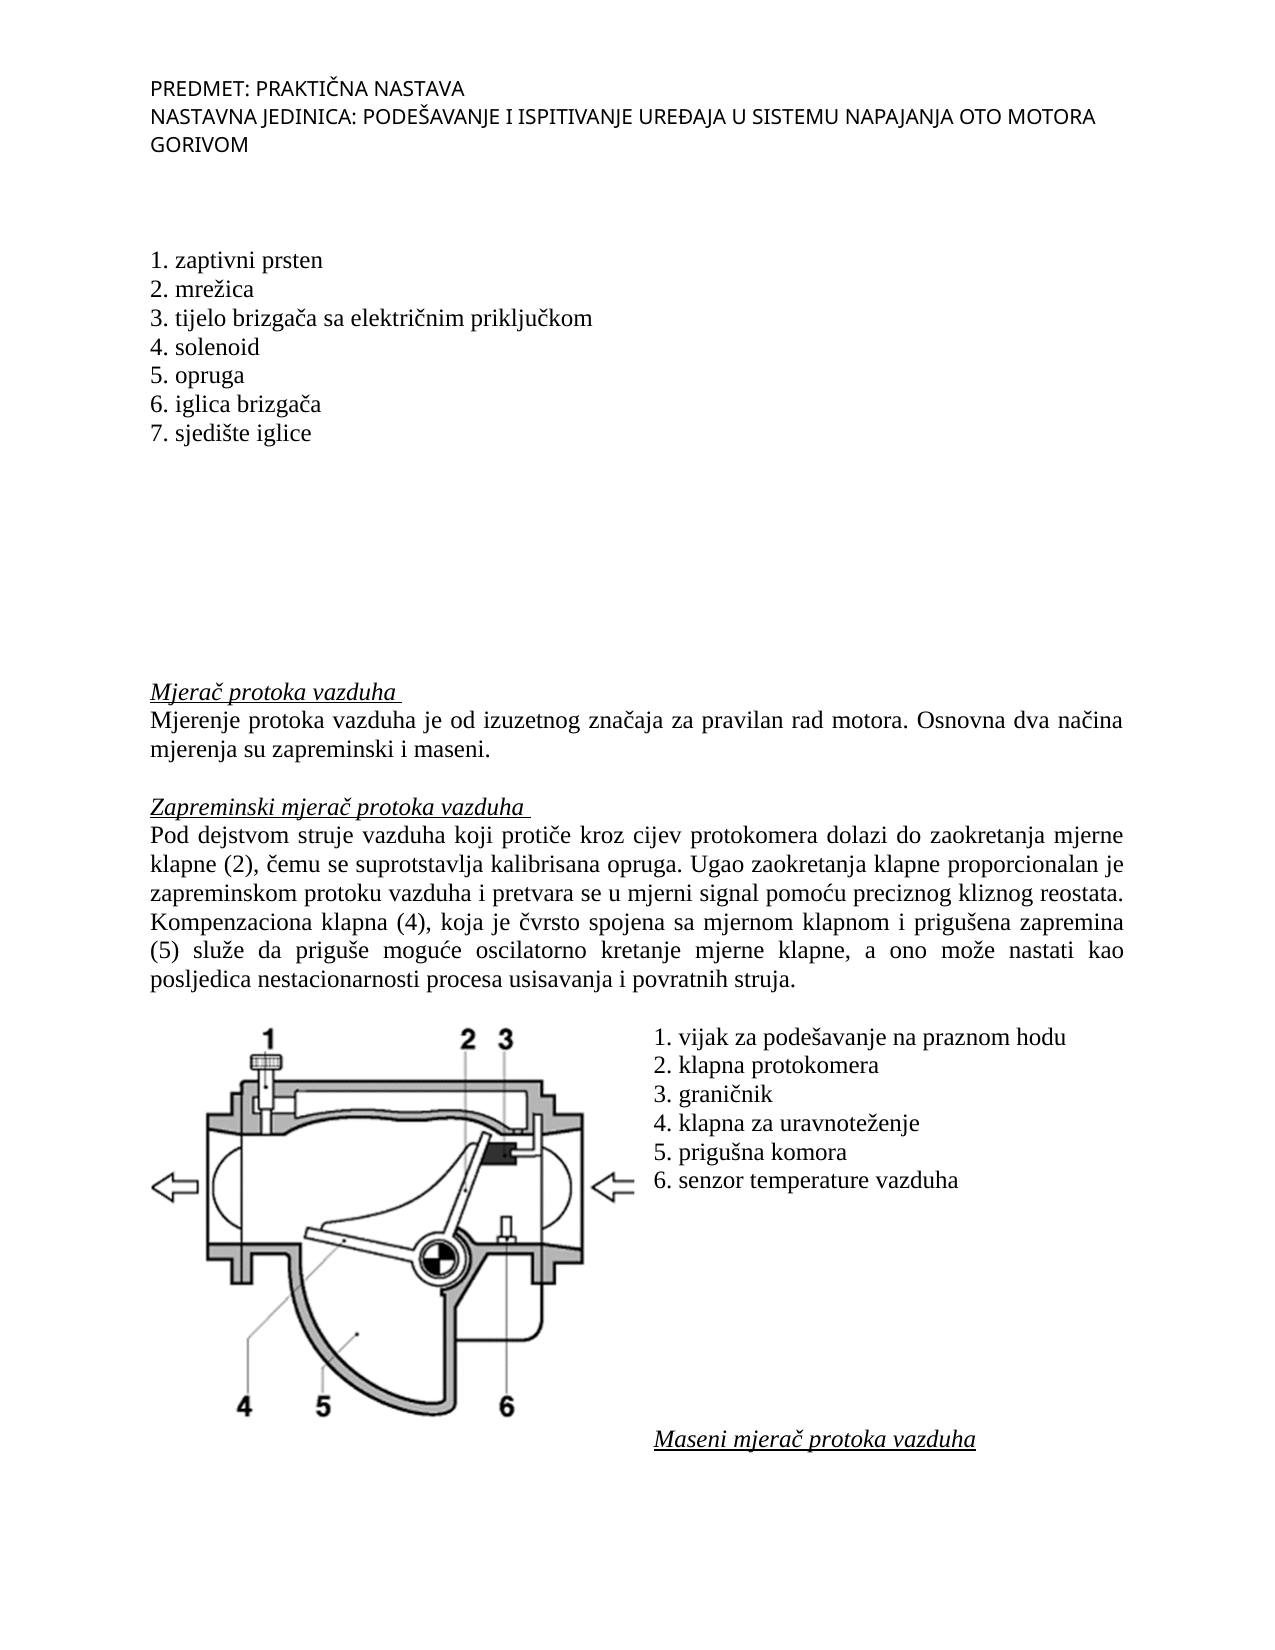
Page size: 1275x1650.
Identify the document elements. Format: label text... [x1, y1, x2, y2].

text 3. tijelo brizgača sa električnim priključkom [150, 303, 1125, 332]
text 2. klapna protokomera [635, 1050, 1125, 1079]
text 1. zaptivni prsten [150, 245, 1125, 274]
text 5. prigušna komora [635, 1137, 1125, 1165]
text 4. klapna za uravnoteženje [635, 1108, 1125, 1137]
text 5. opruga [150, 360, 1125, 389]
text 7. sjedište iglice [150, 418, 1125, 447]
text 6. iglica brizgača [150, 389, 1125, 418]
text 3. graničnik [635, 1079, 1125, 1108]
text Mjerač protoka vazduha [150, 677, 1125, 705]
text 1. vijak za podešavanje na praznom hodu [635, 1022, 1125, 1050]
text 6. senzor temperature vazduha [635, 1165, 1125, 1194]
text Maseni mjerač protoka vazduha [150, 1424, 1125, 1453]
text Mjerenje protoka vazduha je od izuzetnog značaja za pravilan rad motora. Osnovna dva načina mjerenja su zapreminski i maseni. [150, 705, 1125, 763]
text 2. mrežica [150, 274, 1125, 303]
text Zapreminski mjerač protoka vazduha [150, 792, 1125, 820]
picture [150, 1021, 635, 1428]
text Pod dejstvom struje vazduha koji protiče kroz cijev protokomera dolazi do zaokretanja mjerne klapne (2), čemu se suprotstavlja kalibrisana opruga. Ugao zaokretanja klapne proporcionalan je zapreminskom protoku vazduha i pretvara se u mjerni signal pomoću preciznog kliznog reostata. Kompenzaciona klapna (4), koja je čvrsto spojena sa mjernom klapnom i prigušena zapremina (5) služe da priguše moguće oscilatorno kretanje mjerne klapne, a ono može nastati kao posljedica nestacionarnosti procesa usisavanja i povratnih struja. [150, 820, 1125, 993]
text 4. solenoid [150, 332, 1125, 360]
